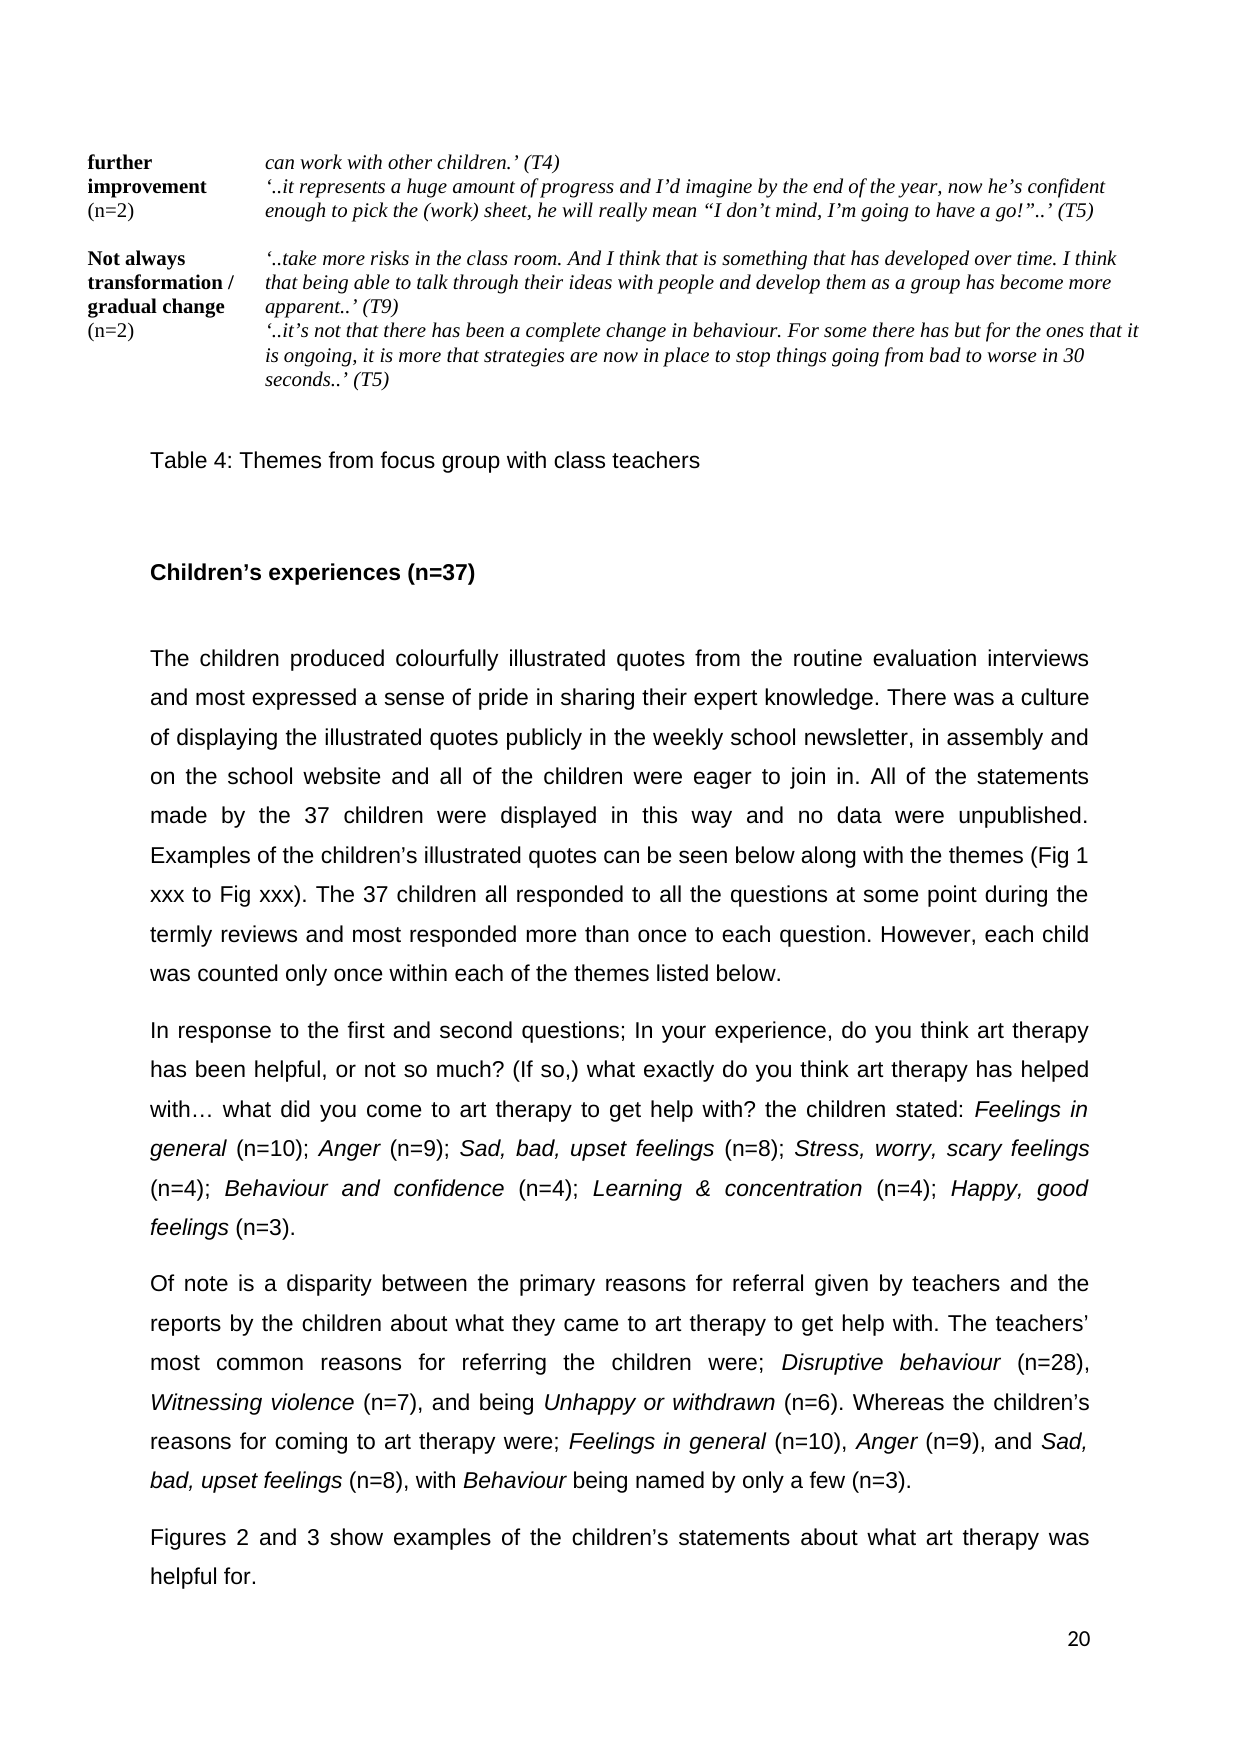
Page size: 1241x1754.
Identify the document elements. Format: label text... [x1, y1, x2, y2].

table_cell ‘..it’s not that there has been a complete change in behaviour. For some there has but for the ones that it is ongoing, it is more that strategies are now in place to stop things going from bad to worse in 30 seconds..’ (T5) [254, 319, 1154, 391]
text In response to the first and second questions; In your experience, do you think art therapy has been helpful, or not so much? (If so,) what exactly do you think art therapy has helped with… what did you come to art therapy to get help with? the children stated: Feelings in general (n=10); Anger (n=9); Sad, bad, upset feelings (n=8); Stress, worry, scary feelings (n=4); Behaviour and confidence (n=4); Learning & concentration (n=4); Happy, good feelings (n=3). [150, 1017, 1090, 1240]
text Of note is a disparity between the primary reasons for referral given by teachers and the reports by the children about what they came to art therapy to get help with. The teachers’ most common reasons for referring the children were; Disruptive behaviour (n=28), Witnessing violence (n=7), and being Unhappy or withdrawn (n=6). Whereas the children’s reasons for coming to art therapy were; Feelings in general (n=10), Anger (n=9), and Sad, bad, upset feelings (n=8), with Behaviour being named by only a few (n=3). [150, 1270, 1090, 1494]
subtitle Children’s experiences (n=37) [150, 559, 1090, 585]
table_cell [76, 150, 253, 246]
table_cell ‘..it represents a huge amount of progress and I’d imagine by the end of the year, now he’s confident enough to pick the (work) sheet, he will really mean “I don’t mind, I’m going to have a go!”..’ (T5) [254, 174, 1154, 246]
text The children produced colourfully illustrated quotes from the routine evaluation interviews and most expressed a sense of pride in sharing their expert knowledge. There was a culture of displaying the illustrated quotes publicly in the weekly school newsletter, in assembly and on the school website and all of the children were eager to join in. All of the statements made by the 37 children were displayed in this way and no data were unpublished. Examples of the children’s illustrated quotes can be seen below along with the themes (Fig 1 xxx to Fig xxx). The 37 children all responded to all the questions at some point during the termly reviews and most responded more than once to each question. However, each child was counted only once within each of the themes listed below. [150, 644, 1090, 987]
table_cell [254, 150, 1154, 174]
text Table 4: Themes from focus group with class teachers [150, 447, 1090, 473]
table_cell Not always transformation / gradual change (n=2) [76, 246, 253, 391]
text Figures 2 and 3 show examples of the children’s statements about what art therapy was helpful for. [150, 1524, 1090, 1589]
table_cell ‘..take more risks in the class room. And I think that is something that has developed over time. I think that being able to talk through their ideas with people and develop them as a group has become more apparent..’ (T9) [254, 246, 1154, 318]
